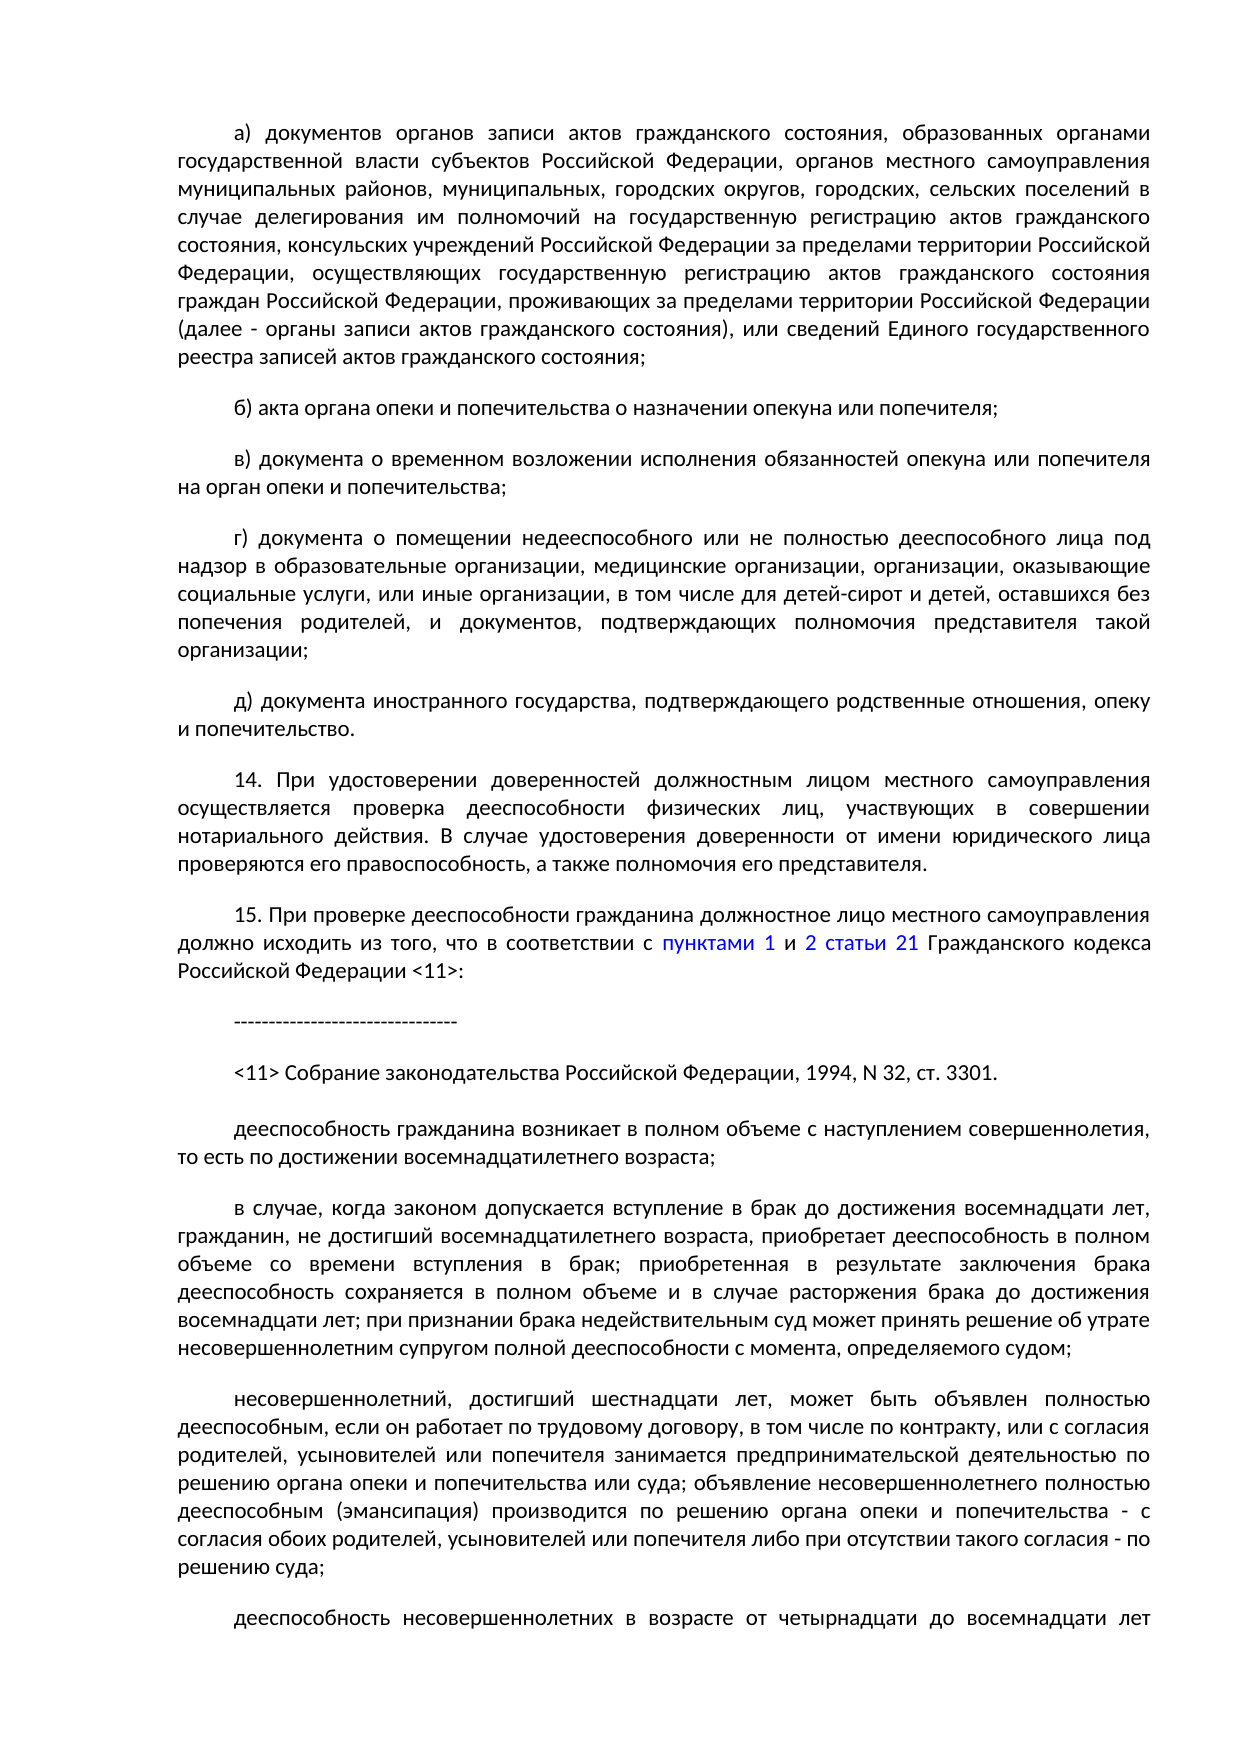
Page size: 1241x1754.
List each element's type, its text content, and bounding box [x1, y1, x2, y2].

text <11> Собрание законодательства Российской Федерации, 1994, N 32, ст. 3301. [177, 1058, 1152, 1086]
text дееспособность гражданина возникает в полном объеме с наступлением совершеннолетия, то есть по достижении восемнадцатилетнего возраста; [177, 1114, 1152, 1170]
text г) документа о помещении недееспособного или не полностью дееспособного лица под надзор в образовательные организации, медицинские организации, организации, оказывающие социальные услуги, или иные организации, в том числе для детей-сирот и детей, оставшихся без попечения родителей, и документов, подтверждающих полномочия представителя такой организации; [177, 523, 1152, 663]
text д) документа иностранного государства, подтверждающего родственные отношения, опеку и попечительство. [177, 686, 1152, 742]
text а) документов органов записи актов гражданского состояния, образованных органами государственной власти субъектов Российской Федерации, органов местного самоуправления муниципальных районов, муниципальных, городских округов, городских, сельских поселений в случае делегирования им полномочий на государственную регистрацию актов гражданского состояния, консульских учреждений Российской Федерации за пределами территории Российской Федерации, осуществляющих государственную регистрацию актов гражданского состояния граждан Российской Федерации, проживающих за пределами территории Российской Федерации (далее - органы записи актов гражданского состояния), или сведений Единого государственного реестра записей актов гражданского состояния; [177, 118, 1152, 370]
text -------------------------------- [177, 1007, 1152, 1035]
text в случае, когда законом допускается вступление в брак до достижения восемнадцати лет, гражданин, не достигший восемнадцатилетнего возраста, приобретает дееспособность в полном объеме со времени вступления в брак; приобретенная в результате заключения брака дееспособность сохраняется в полном объеме и в случае расторжения брака до достижения восемнадцати лет; при признании брака недействительным суд может принять решение об утрате несовершеннолетним супругом полной дееспособности с момента, определяемого судом; [177, 1193, 1152, 1361]
text 14. При удостоверении доверенностей должностным лицом местного самоуправления осуществляется проверка дееспособности физических лиц, участвующих в совершении нотариального действия. В случае удостоверения доверенности от имени юридического лица проверяются его правоспособность, а также полномочия его представителя. [177, 765, 1152, 877]
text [177, 1603, 1152, 1631]
text в) документа о временном возложении исполнения обязанностей опекуна или попечителя на орган опеки и попечительства; [177, 444, 1152, 500]
text 15. При проверке дееспособности гражданина должностное лицо местного самоуправления должно исходить из того, что в соответствии с пунктами 1 и 2 статьи 21 Гражданского кодекса Российской Федерации <11>: [177, 900, 1152, 984]
text б) акта органа опеки и попечительства о назначении опекуна или попечителя; [177, 393, 1152, 421]
text несовершеннолетний, достигший шестнадцати лет, может быть объявлен полностью дееспособным, если он работает по трудовому договору, в том числе по контракту, или с согласия родителей, усыновителей или попечителя занимается предпринимательской деятельностью по решению органа опеки и попечительства или суда; объявление несовершеннолетнего полностью дееспособным (эмансипация) производится по решению органа опеки и попечительства - с согласия обоих родителей, усыновителей или попечителя либо при отсутствии такого согласия - по решению суда; [177, 1384, 1152, 1580]
